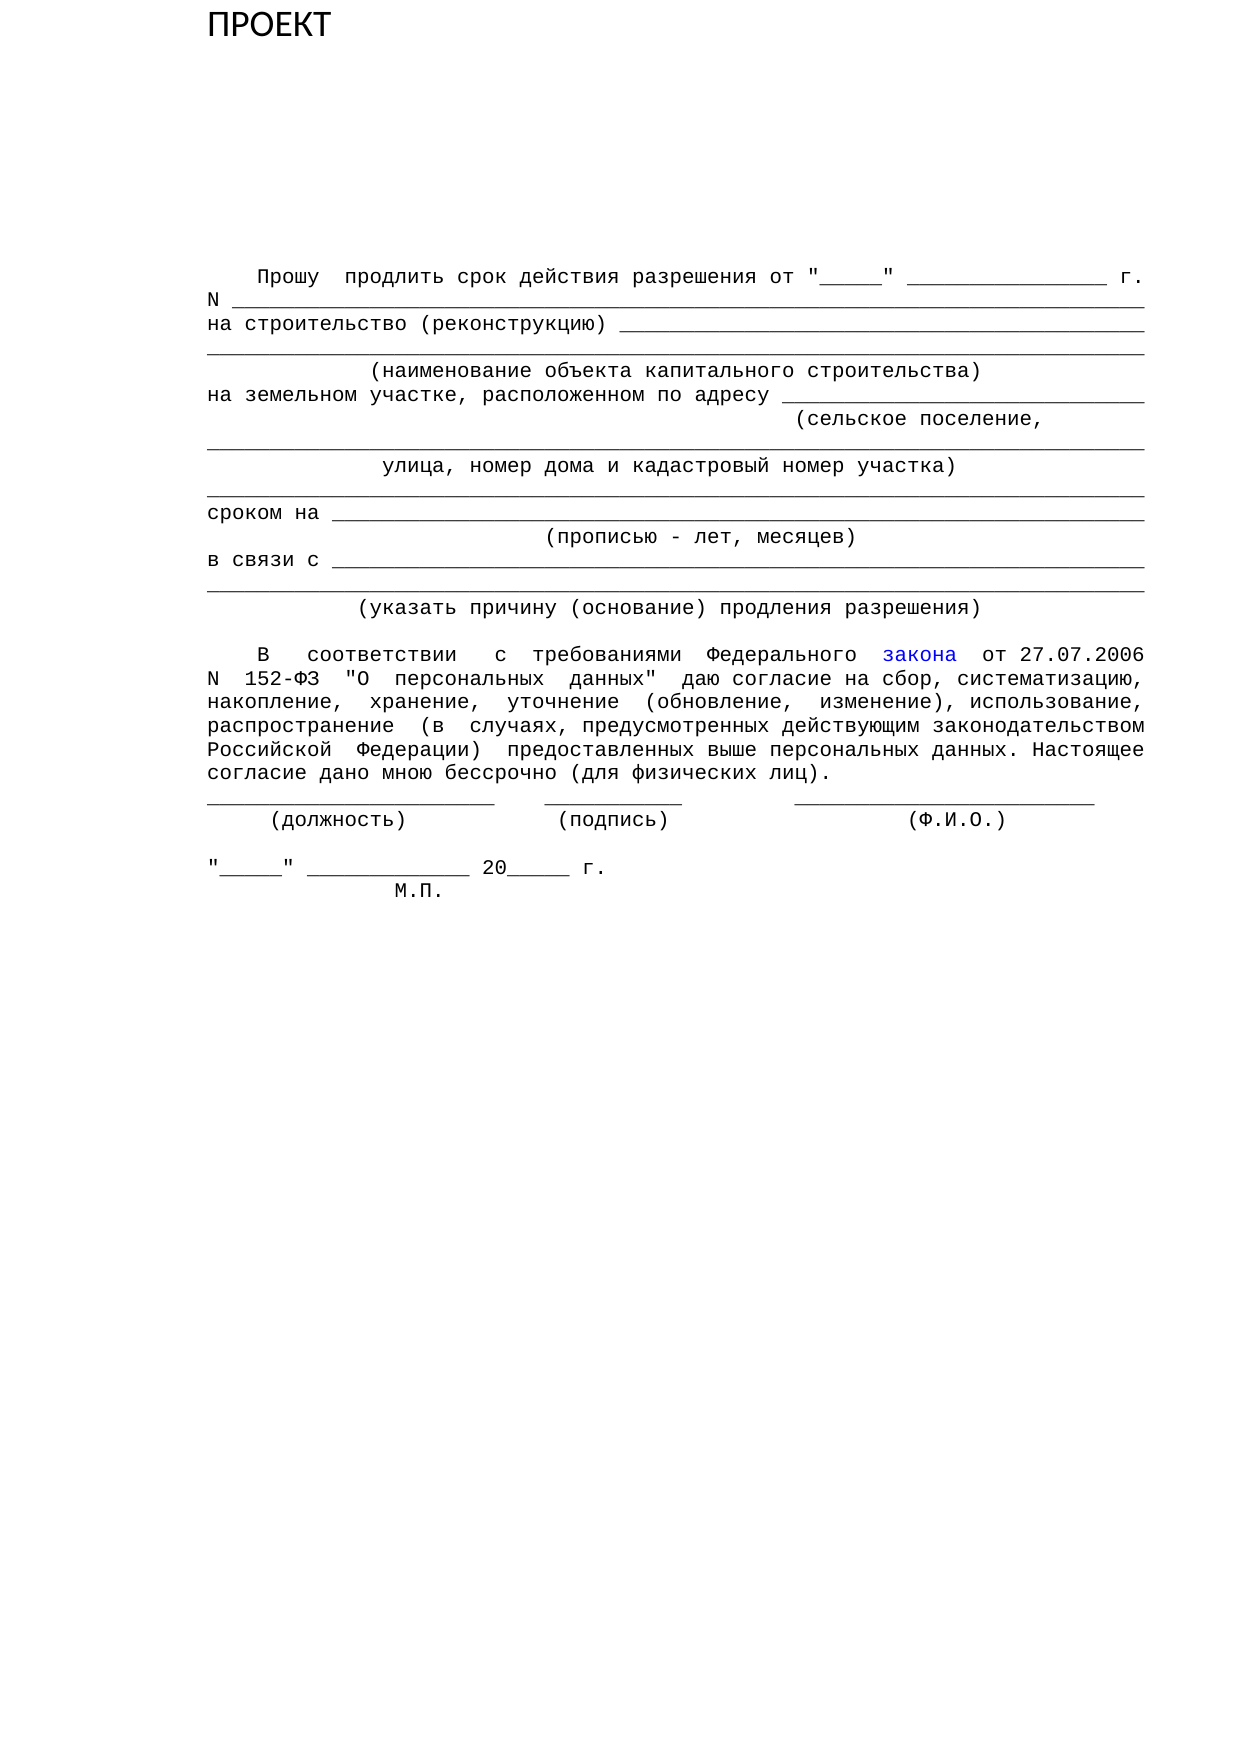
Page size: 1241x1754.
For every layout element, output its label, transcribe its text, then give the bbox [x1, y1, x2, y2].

text на строительство (реконструкцию) __________________________________________ [207, 313, 1181, 337]
text Прошу продлить срок действия разрешения от "_____" ________________ г. [207, 266, 1181, 289]
text Российской Федерации) предоставленных выше персональных данных. Настоящее [207, 738, 1181, 762]
text согласие дано мною бессрочно (для физических лиц). [207, 762, 1181, 786]
text ___________________________________________________________________________ [207, 431, 1181, 455]
text ___________________________________________________________________________ [207, 478, 1181, 502]
text В соответствии с требованиями Федерального закона от 27.07.2006 [207, 644, 1181, 668]
text ___________________________________________________________________________ [207, 337, 1181, 360]
text (наименование объекта капитального строительства) [207, 360, 1181, 384]
text в связи с _________________________________________________________________ [207, 549, 1181, 573]
text (прописью - лет, месяцев) [207, 526, 1181, 549]
text М.П. [207, 880, 1181, 904]
text N _________________________________________________________________________ [207, 289, 1181, 313]
text ___________________________________________________________________________ [207, 573, 1181, 597]
text N 152-ФЗ "О персональных данных" даю согласие на сбор, систематизацию, [207, 668, 1181, 691]
text "_____" _____________ 20_____ г. [207, 857, 1181, 880]
text сроком на _________________________________________________________________ [207, 502, 1181, 526]
text (должность) (подпись) (Ф.И.О.) [207, 809, 1181, 833]
text улица, номер дома и кадастровый номер участка) [207, 455, 1181, 478]
text (указать причину (основание) продления разрешения) [207, 597, 1181, 620]
text на земельном участке, расположенном по адресу _____________________________ [207, 384, 1181, 407]
text _______________________ ___________ ________________________ [207, 786, 1181, 809]
text распространение (в случаях, предусмотренных действующим законодательством [207, 715, 1181, 738]
text накопление, хранение, уточнение (обновление, изменение), использование, [207, 691, 1181, 715]
text (сельское поселение, [207, 407, 1181, 431]
